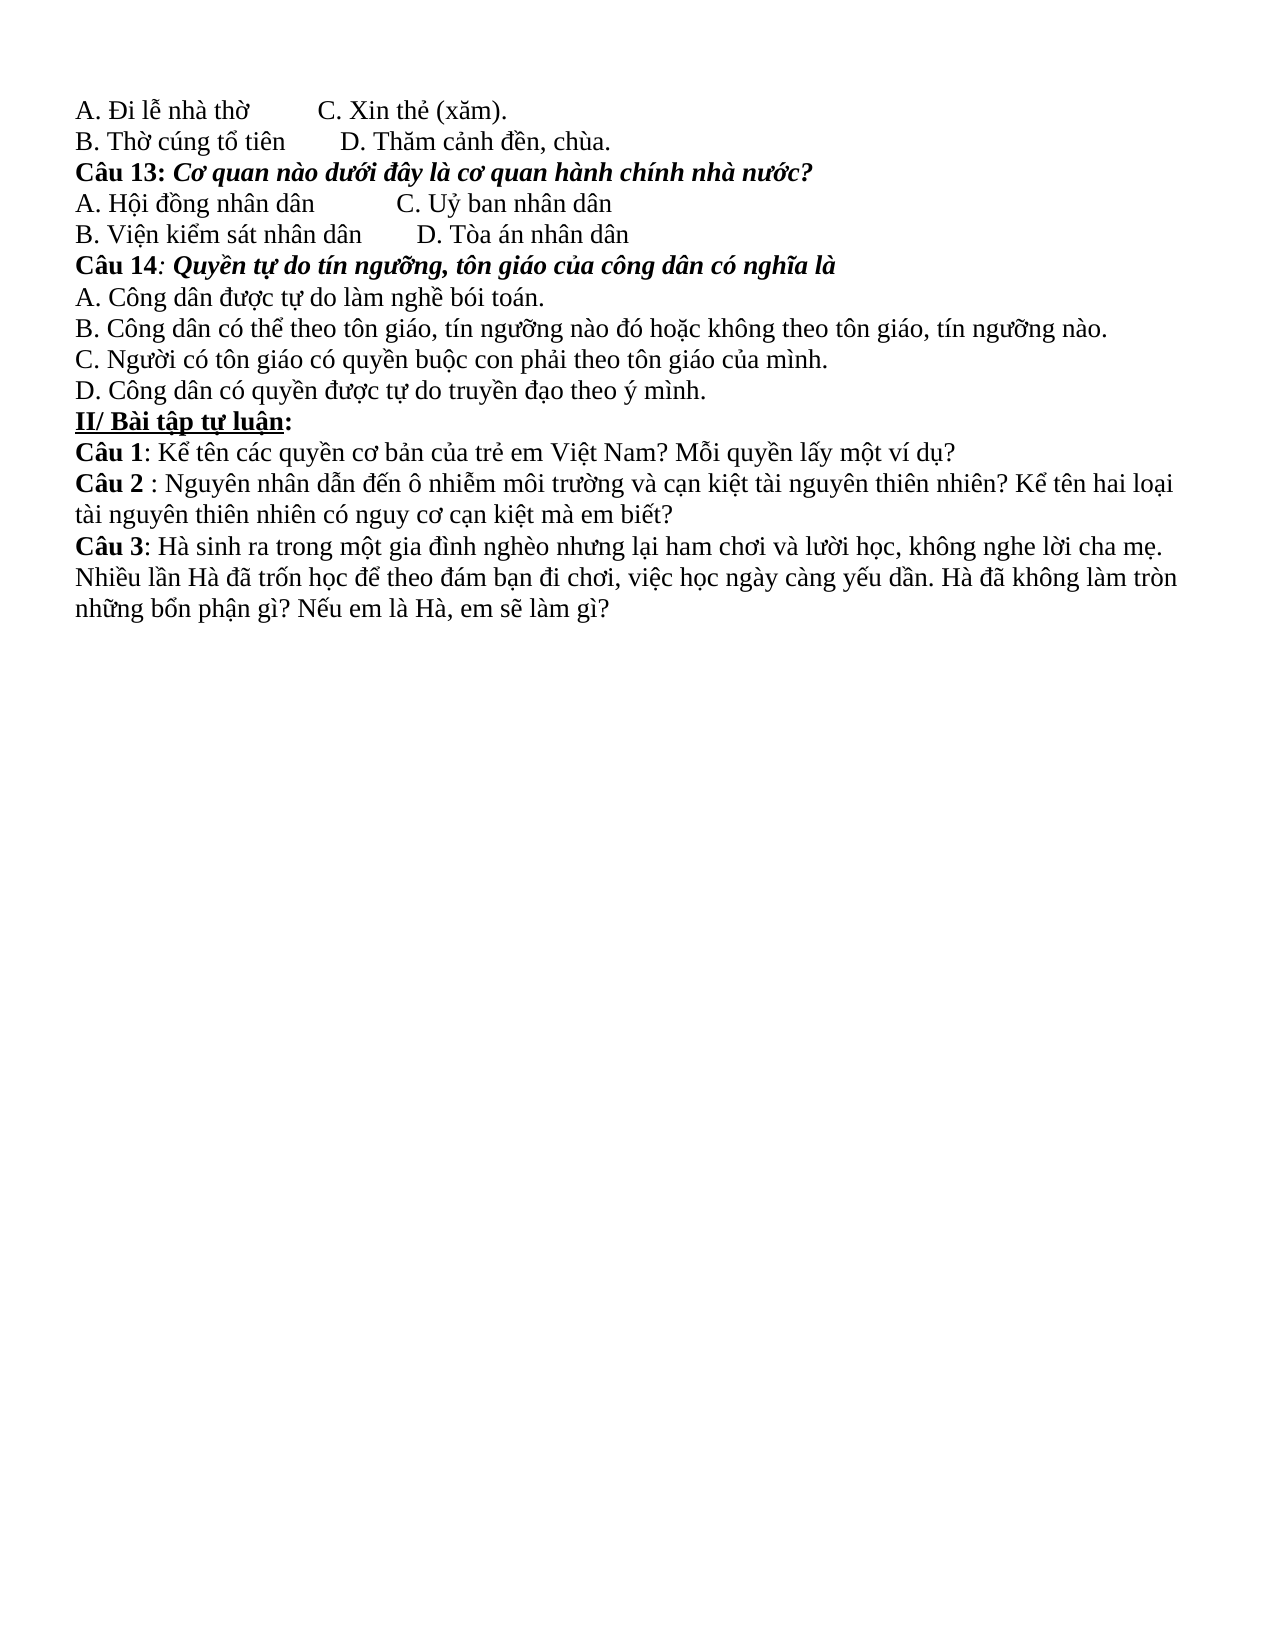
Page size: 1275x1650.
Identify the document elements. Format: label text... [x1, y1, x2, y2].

text B. Thờ cúng tổ tiên D. Thăm cảnh đền, chùa. [75, 125, 1191, 156]
text Câu 3: Hà sinh ra trong một gia đình nghèo nhưng lại ham chơi và lười học, không nghe lời cha mẹ. Nhiều lần Hà đã trốn học để theo đám bạn đi chơi, việc học ngày càng yếu dần. Hà đã không làm tròn những bổn phận gì? Nếu em là Hà, em sẽ làm gì? [75, 530, 1191, 623]
text A. Hội đồng nhân dân C. Uỷ ban nhân dân [75, 187, 1191, 218]
text B. Công dân có thể theo tôn giáo, tín ngưỡng nào đó hoặc không theo tôn giáo, tín ngưỡng nào. [75, 312, 1191, 343]
text B. Viện kiểm sát nhân dân D. Tòa án nhân dân [75, 218, 1191, 249]
text C. Người có tôn giáo có quyền buộc con phải theo tôn giáo của mình. [75, 343, 1191, 374]
text D. Công dân có quyền được tự do truyền đạo theo ý mình. [75, 374, 1191, 405]
text Câu 2 : Nguyên nhân dẫn đến ô nhiễm môi trường và cạn kiệt tài nguyên thiên nhiên? Kể tên hai loại tài nguyên thiên nhiên có nguy cơ cạn kiệt mà em biết? [75, 467, 1191, 530]
text Câu 13: Cơ quan nào dưới đây là cơ quan hành chính nhà nước? [75, 156, 1191, 187]
text Câu 1: Kể tên các quyền cơ bản của trẻ em Việt Nam? Mỗi quyền lấy một ví dụ? [75, 436, 1191, 467]
text Câu 14: Quyền tự do tín ngưỡng, tôn giáo của công dân có nghĩa là [75, 249, 1191, 281]
text A. Công dân được tự do làm nghề bói toán. [75, 281, 1191, 312]
text A. Đi lễ nhà thờ C. Xin thẻ (xăm). [75, 94, 1191, 125]
text II/ Bài tập tự luận: [75, 405, 1191, 436]
